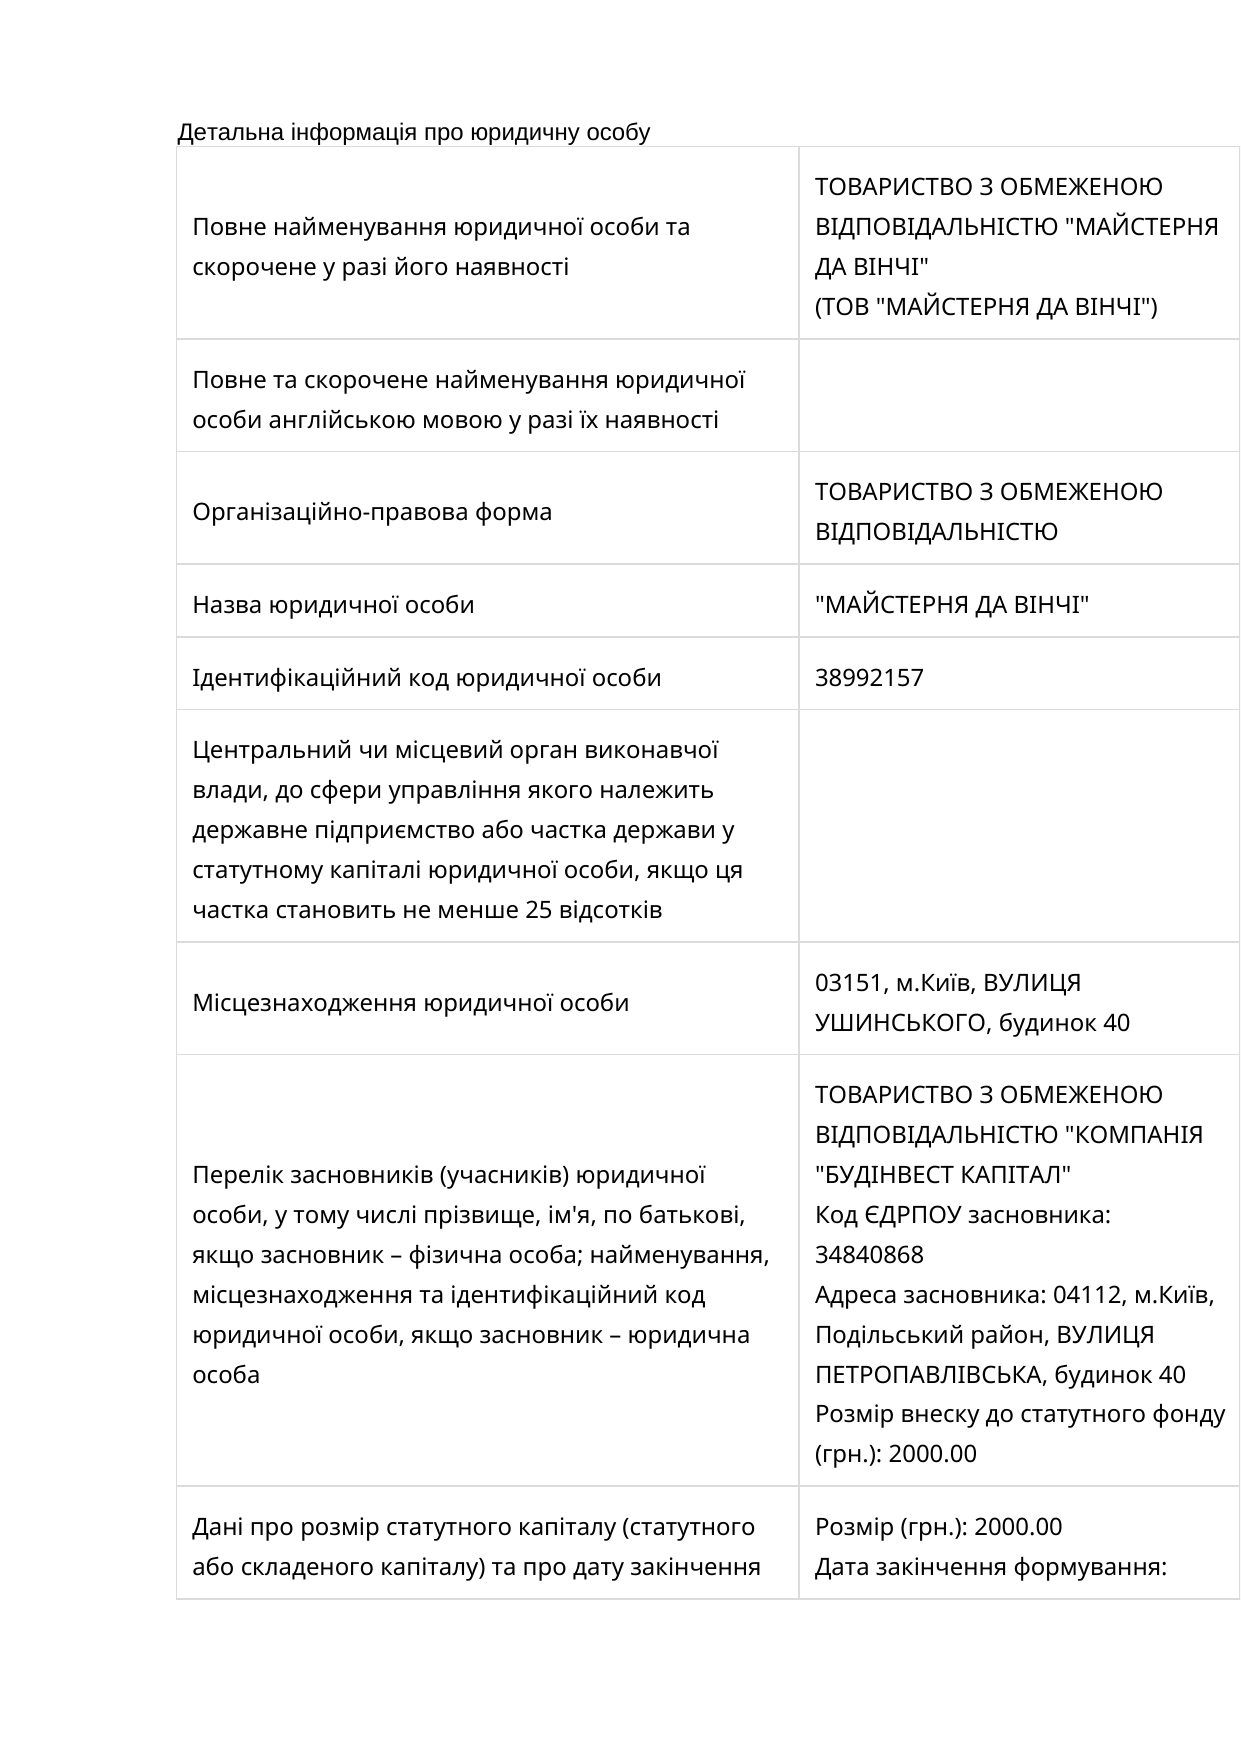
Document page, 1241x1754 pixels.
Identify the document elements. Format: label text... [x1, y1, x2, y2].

table_header ТОВАРИСТВО З ОБМЕЖЕНОЮ ВІДПОВІДАЛЬНІСТЮ "МАЙСТЕРНЯ ДА ВІНЧІ" (ТОВ "МАЙСТЕРНЯ ДА ВІНЧІ") [800, 147, 1239, 338]
table_cell Перелік засновників (учасників) юридичної особи, у тому числі прізвище, ім'я, по батькові, якщо засновник – фізична особа; найменування, місцезнаходження та ідентифікаційний код юридичної особи, якщо засновник – юридична особа [177, 1055, 798, 1485]
table_header Повне найменування юридичної особи та скорочене у разі його наявності [177, 147, 798, 338]
table_cell Центральний чи місцевий орган виконавчої влади, до сфери управління якого належить державне підприємство або частка держави у статутному капіталі юридичної особи, якщо ця частка становить не менше 25 відсотків [177, 710, 798, 941]
table_cell [800, 340, 1239, 451]
table_cell Повне та скорочене найменування юридичної особи англійською мовою у разі їх наявності [177, 340, 798, 451]
table_cell Назва юридичної особи [177, 565, 798, 636]
table_cell Ідентифікаційний код юридичної особи [177, 638, 798, 709]
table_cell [177, 1487, 798, 1598]
table_cell "МАЙСТЕРНЯ ДА ВІНЧІ" [800, 565, 1239, 636]
table_cell ТОВАРИСТВО З ОБМЕЖЕНОЮ ВІДПОВІДАЛЬНІСТЮ "КОМПАНІЯ "БУДІНВЕСТ КАПІТАЛ" Код ЄДРПОУ засновника: 34840868 Адреса засновника: 04112, м.Київ, Подільський район, ВУЛИЦЯ ПЕТРОПАВЛІВСЬКА, будинок 40 Розмір внеску до статутного фонду (грн.): 2000.00 [800, 1055, 1239, 1485]
table_cell Місцезнаходження юридичної особи [177, 943, 798, 1054]
table_cell ТОВАРИСТВО З ОБМЕЖЕНОЮ ВІДПОВІДАЛЬНІСТЮ [800, 452, 1239, 563]
table_cell 38992157 [800, 638, 1239, 709]
table_cell 03151, м.Київ, ВУЛИЦЯ УШИНСЬКОГО, будинок 40 [800, 943, 1239, 1054]
table_cell [800, 710, 1239, 941]
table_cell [800, 1487, 1239, 1598]
table_cell Організаційно-правова форма [177, 452, 798, 563]
text Детальна інформація про юридичну особу [177, 118, 1152, 146]
